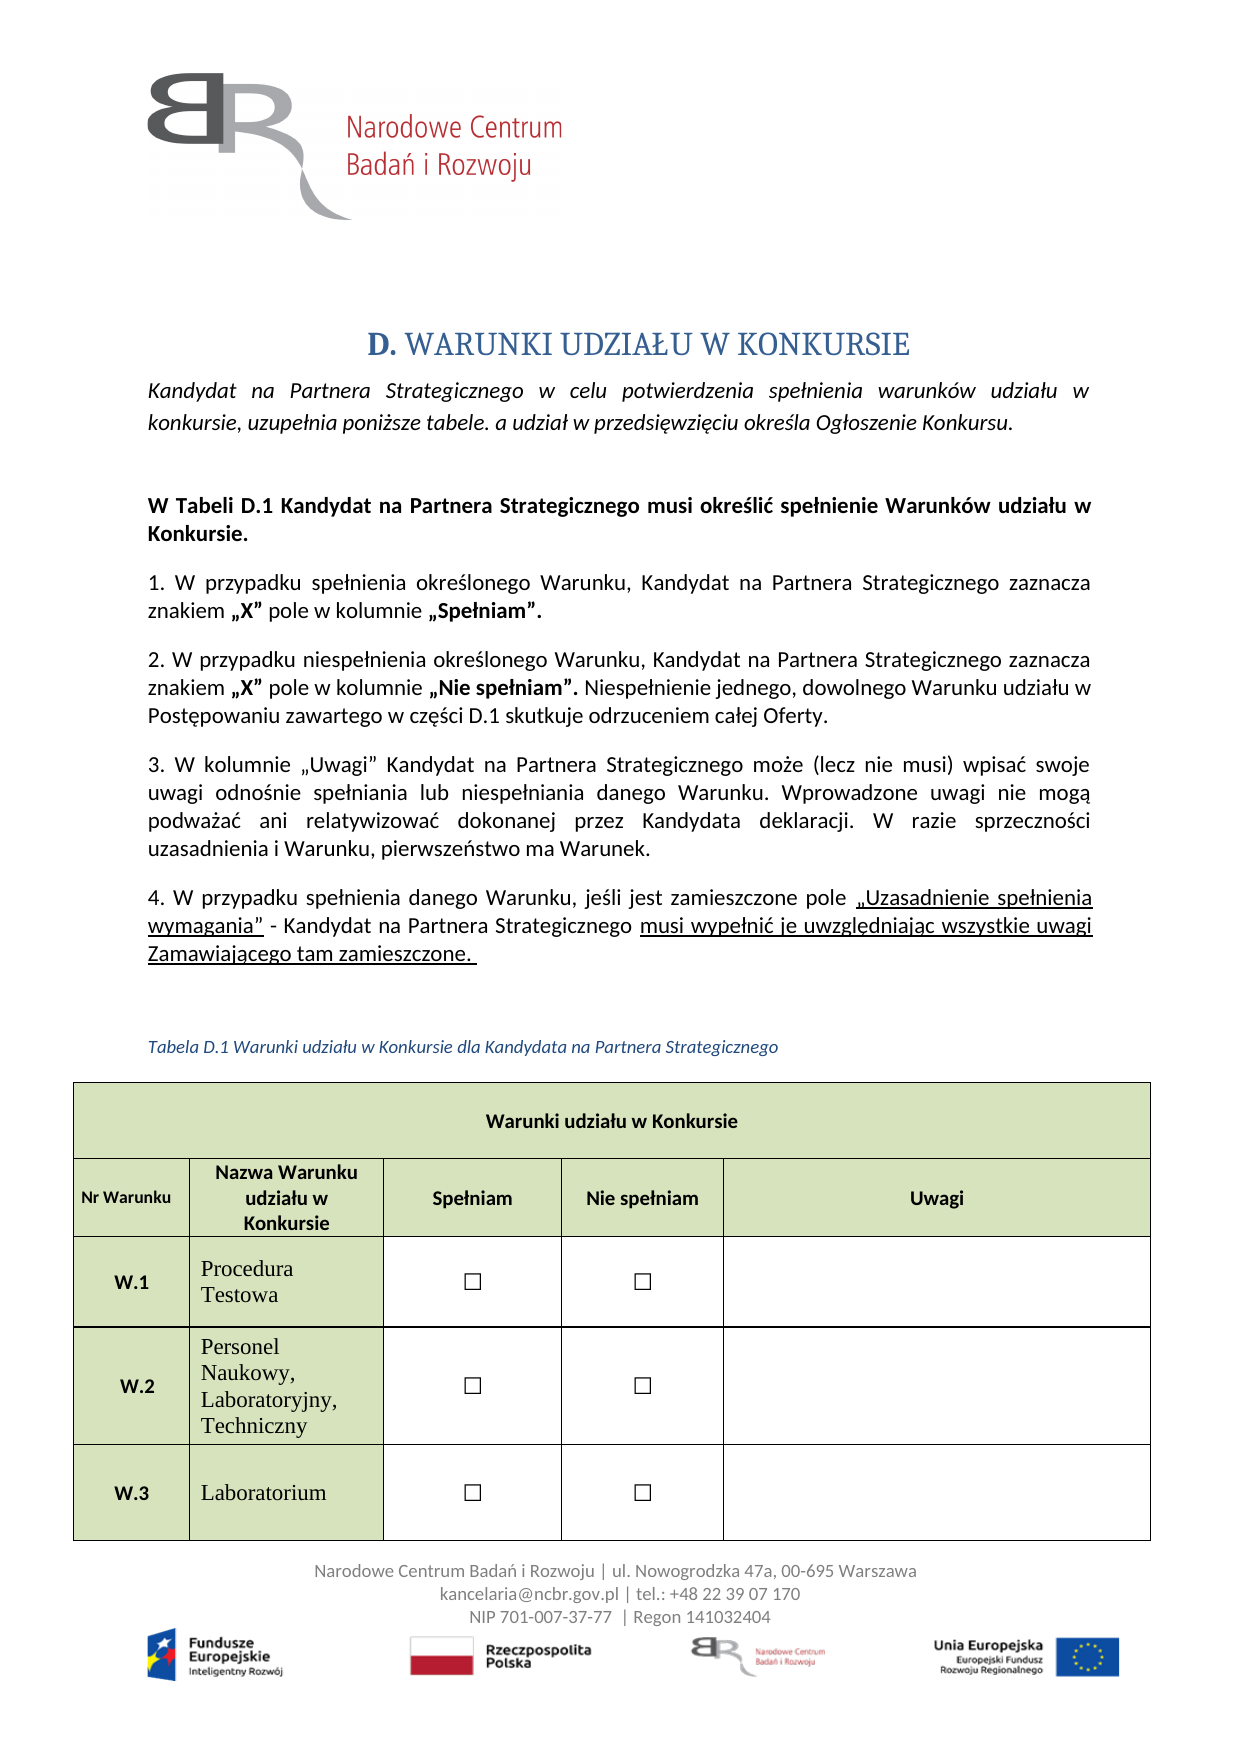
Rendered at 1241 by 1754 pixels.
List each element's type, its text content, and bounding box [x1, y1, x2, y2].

text 1. W przypadku spełnienia określonego Warunku, Kandydat na Partnera Strategicznego zaznacza znakiem „X” pole w kolumnie „Spełniam”. [148, 568, 1092, 624]
text 2. W przypadku niespełnienia określonego Warunku, Kandydat na Partnera Strategicznego zaznacza znakiem „X” pole w kolumnie „Nie spełniam”. Niespełnienie jednego, dowolnego Warunku udziału w Postępowaniu zawartego w części D.1 skutkuje odrzuceniem całej Oferty. [148, 645, 1092, 729]
table_cell [724, 1237, 1150, 1326]
picture [147, 73, 562, 220]
table_cell Procedura Testowa [190, 1237, 383, 1326]
table_header Warunki udziału w Konkursie [74, 1083, 1150, 1158]
subtitle WARUNKI UDZIAŁU W KONKURSIE [185, 325, 1092, 363]
text Tabela D.1 Warunki udziału w Konkursie dla Kandydata na Partnera Strategicznego [148, 1035, 1092, 1058]
table_cell W.3 [74, 1445, 189, 1540]
table_cell [724, 1445, 1150, 1540]
table_cell W.2 [74, 1328, 189, 1444]
text W Tabeli D.1 Kandydat na Partnera Strategicznego musi określić spełnienie Warunków udziału w Konkursie. [148, 491, 1092, 547]
table_cell [724, 1328, 1150, 1444]
picture [147, 1628, 1120, 1681]
text 3. W kolumnie „Uwagi” Kandydat na Partnera Strategicznego może (lecz nie musi) wpisać swoje uwagi odnośnie spełniania lub niespełniania danego Warunku. Wprowadzone uwagi nie mogą podważać ani relatywizować dokonanej przez Kandydata deklaracji. W razie sprzeczności uzasadnienia i Warunku, pierwszeństwo ma Warunek. [148, 750, 1092, 862]
table_cell Nazwa Warunku udziału w Konkursie [190, 1159, 383, 1236]
table_cell Spełniam [384, 1159, 561, 1236]
table_cell Personel Naukowy, Laboratoryjny, Techniczny [190, 1328, 383, 1444]
table_cell W.1 [74, 1237, 189, 1326]
text 4. W przypadku spełnienia danego Warunku, jeśli jest zamieszczone pole „Uzasadnienie spełnienia wymagania” - Kandydat na Partnera Strategicznego musi wypełnić je uwzględniając wszystkie uwagi Zamawiającego tam zamieszczone. [148, 883, 1092, 967]
table_cell Nie spełniam [562, 1159, 723, 1236]
text Kandydat na Partnera Strategicznego w celu potwierdzenia spełnienia warunków udziału w konkursie, uzupełnia poniższe tabele. a udział w przedsięwzięciu określa Ogłoszenie Konkursu. [148, 376, 1092, 436]
table_cell Uwagi [724, 1159, 1150, 1236]
table_cell Nr Warunku [74, 1159, 189, 1236]
table_cell Laboratorium [190, 1445, 383, 1540]
